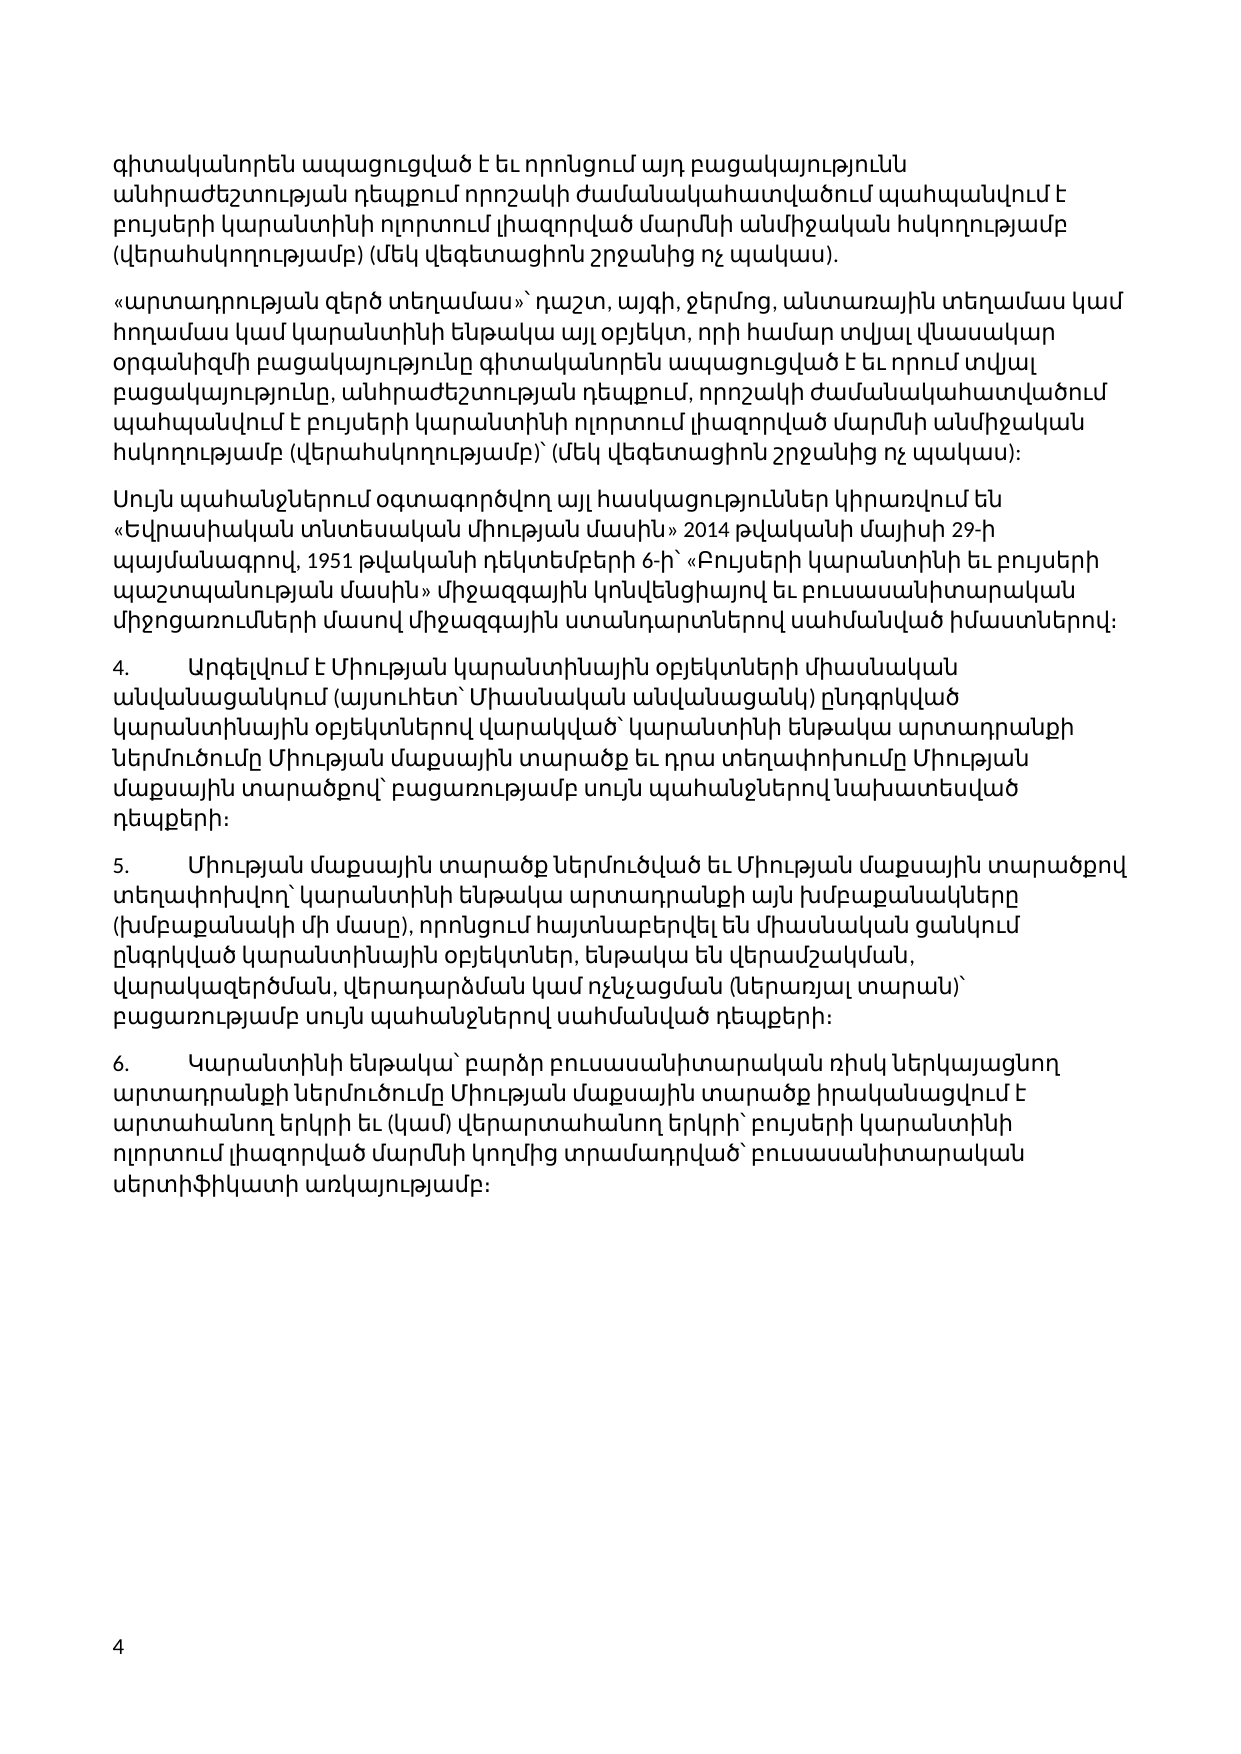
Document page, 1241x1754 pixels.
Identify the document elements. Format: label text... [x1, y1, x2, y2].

text Սույն պահանջներում օգտագործվող այլ հասկացություններ կիրառվում են «Եվրասիական տնտեսական միության մասին» 2014 թվականի մայիսի 29-ի պայմանագրով, 1951 թվականի դեկտեմբերի 6-ի՝ «Բույսերի կարանտինի եւ բույսերի պաշտպանության մասին» միջազգային կոնվենցիայով եւ բուսասանիտարական միջոցառումների մասով միջազգային ստանդարտներով սահմանված իմաստներով։ [112, 485, 1128, 634]
text «արտադրության զերծ տեղամաս»՝ դաշտ, այգի, ջերմոց, անտառային տեղամաս կամ հողամաս կամ կարանտինի ենթակա այլ օբյեկտ, որի համար տվյալ վնասակար օրգանիզմի բացակայությունը գիտականորեն ապացուցված է եւ որում տվյալ բացակայությունը, անհրաժեշտության դեպքում, որոշակի ժամանակահատվածում պահպանվում է բույսերի կարանտինի ոլորտում լիազորված մարմնի անմիջական հսկողությամբ (վերահսկողությամբ)՝ (մեկ վեգետացիոն շրջանից ոչ պակաս): [112, 287, 1128, 467]
text 5. Միության մաքսային տարածք ներմուծված եւ Միության մաքսային տարածքով տեղափոխվող՝ կարանտինի ենթակա արտադրանքի այն խմբաքանակները (խմբաքանակի մի մասը), որոնցում հայտնաբերվել են միասնական ցանկում ընգրկված կարանտինային օբյեկտներ, ենթակա են վերամշակման, վարակազերծման, վերադարձման կամ ոչնչացման (ներառյալ տարան)՝ բացառությամբ սույն պահանջներով սահմանված դեպքերի։ [112, 851, 1128, 1030]
text 6. Կարանտինի ենթակա՝ բարձր բուսասանիտարական ռիսկ ներկայացնող արտադրանքի ներմուծումը Միության մաքսային տարածք իրականացվում է արտահանող երկրի եւ (կամ) վերարտահանող երկրի՝ բույսերի կարանտինի ոլորտում լիազորված մարմնի կողմից տրամադրված՝ բուսասանիտարական սերտիֆիկատի առկայությամբ։ [112, 1049, 1128, 1198]
text 4. Արգելվում է Միության կարանտինային օբյեկտների միասնական անվանացանկում (այսուհետ՝ Միասնական անվանացանկ) ընդգրկված կարանտինային օբյեկտներով վարակված՝ կարանտինի ենթակա արտադրանքի ներմուծումը Միության մաքսային տարածք եւ դրա տեղափոխումը Միության մաքսային տարածքով՝ բացառությամբ սույն պահանջներով նախատեսված դեպքերի։ [112, 653, 1128, 832]
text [112, 150, 1128, 269]
